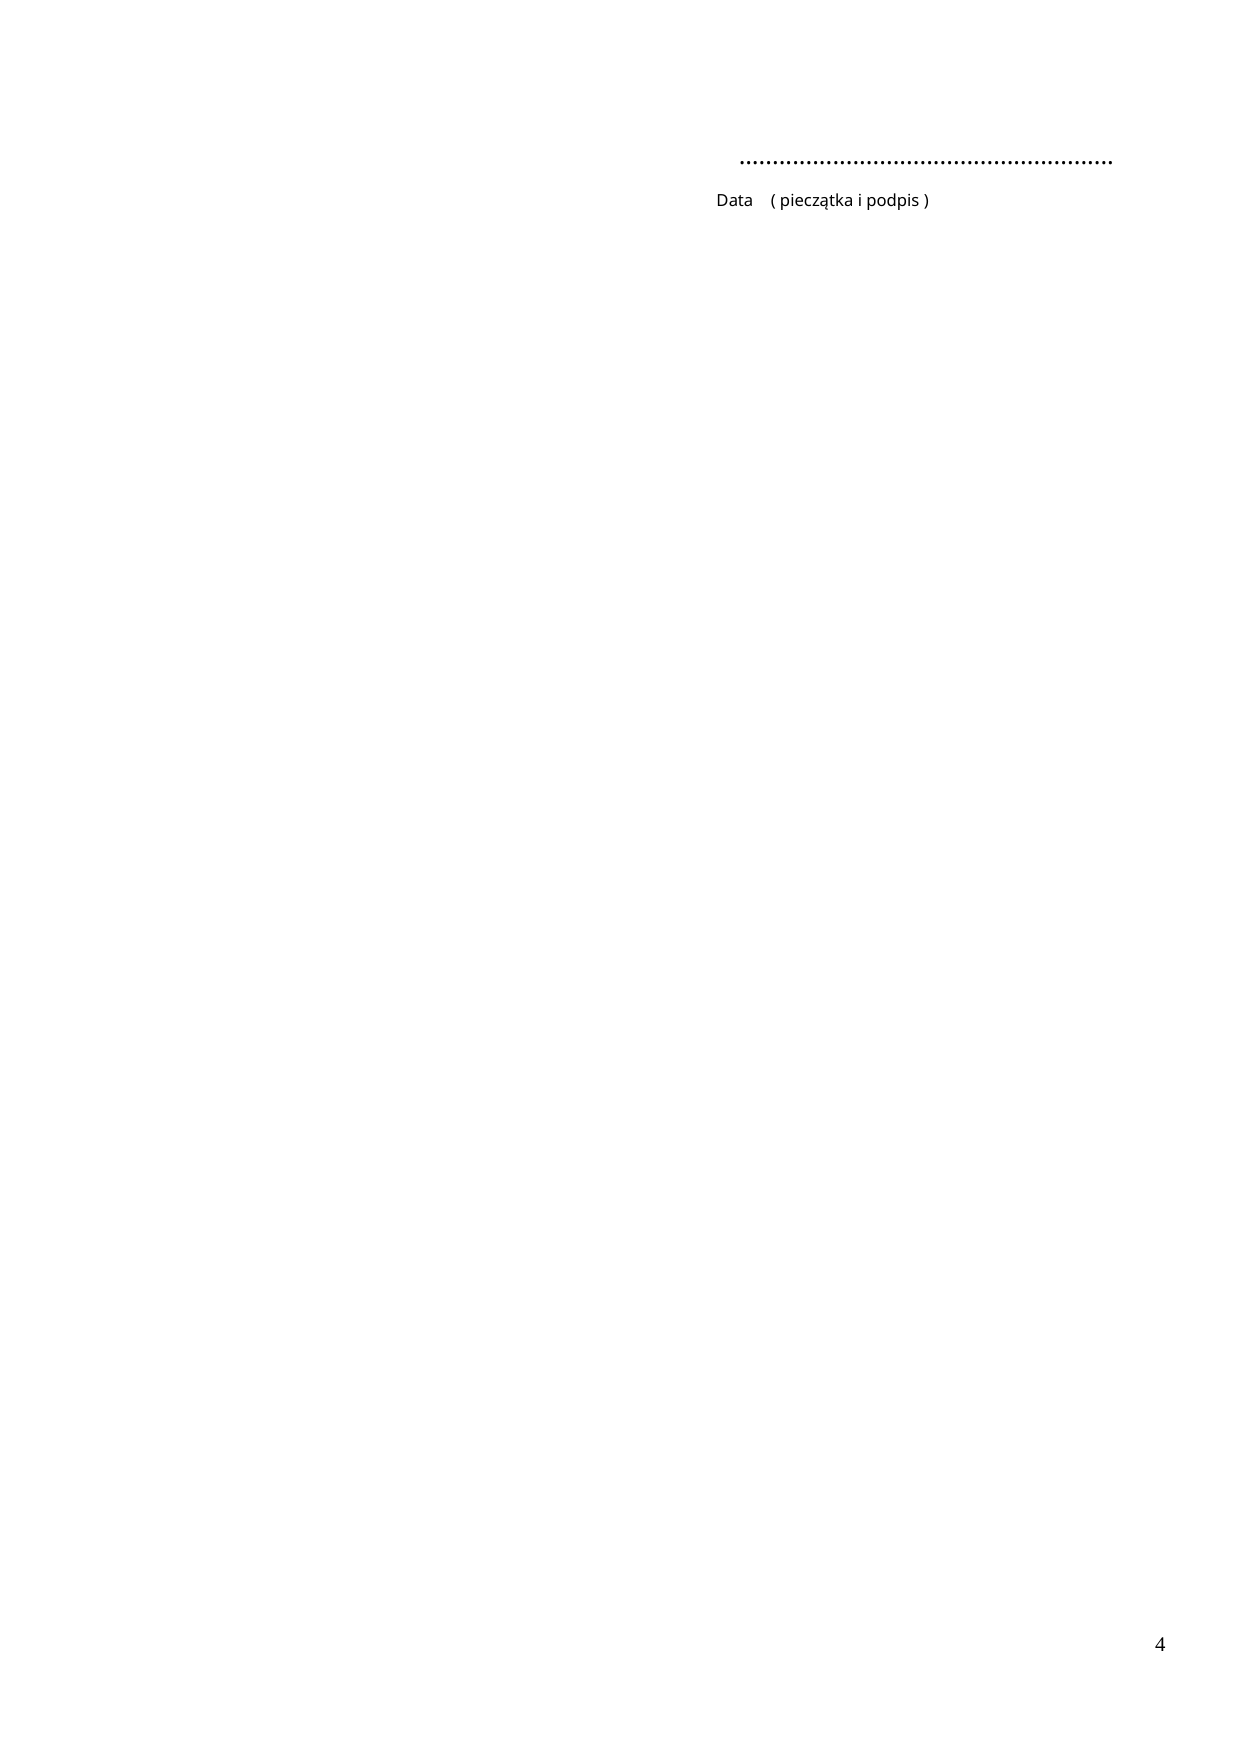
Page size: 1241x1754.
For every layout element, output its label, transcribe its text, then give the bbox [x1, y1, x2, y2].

text Data ( pieczątka i podpis ) [75, 188, 1165, 211]
text …..................................................... [75, 137, 1165, 172]
